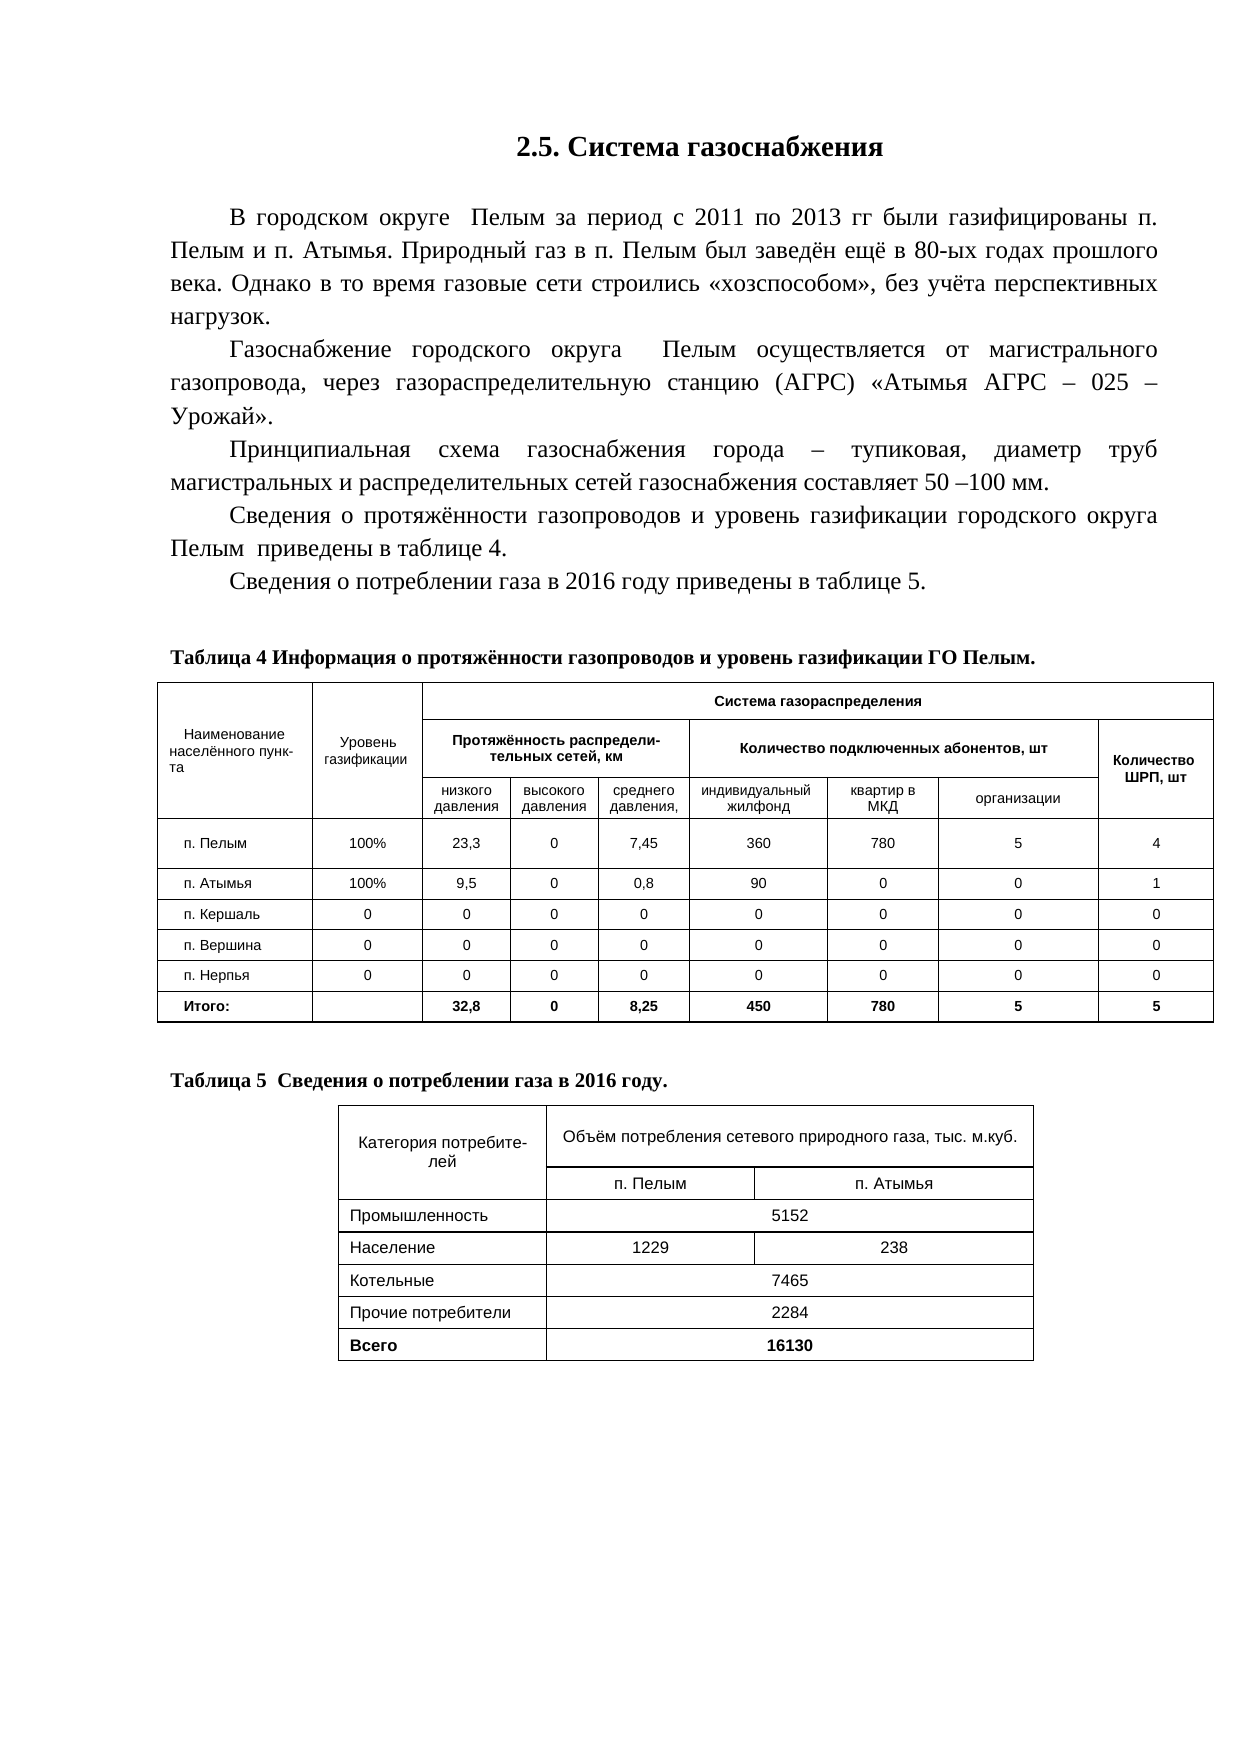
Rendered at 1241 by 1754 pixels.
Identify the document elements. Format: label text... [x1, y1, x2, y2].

table_cell 23,3 [423, 819, 510, 868]
table_cell 8,25 [599, 992, 689, 1021]
table_cell Итого: [158, 992, 312, 1021]
table_cell Количество ШРП, шт [1099, 720, 1213, 818]
text Таблица 5 Сведения о потреблении газа в 2016 году. [170, 1068, 1154, 1092]
table_cell организации [939, 778, 1098, 818]
table_cell 5 [1099, 992, 1213, 1021]
table_header Наименование населённого пунк- та [158, 683, 312, 818]
table_cell Всего [339, 1329, 546, 1360]
table_cell 100% [313, 819, 422, 868]
table_header Система газораспределения [423, 683, 1213, 719]
table_cell п. Пелым [158, 819, 312, 868]
table_cell 0 [1099, 900, 1213, 929]
text Газоснабжение городского округа Пелым осуществляется от магистрального газопровода, через газораспределительную станцию (АГРС) «Атымья АГРС – 025 – Урожай». [170, 334, 1158, 429]
table_cell п. Пелым [547, 1168, 754, 1199]
table_cell 0 [828, 930, 938, 960]
table_cell п. Кершаль [158, 900, 312, 929]
table_cell 0 [511, 992, 598, 1021]
table_cell 450 [690, 992, 827, 1021]
table_cell квартир в МКД [828, 778, 938, 818]
table_cell индивидуальный жилфонд [690, 778, 827, 818]
table_cell Промышленность [339, 1200, 546, 1231]
table_header Категория потребите- лей [339, 1106, 546, 1199]
table_cell п. Вершина [158, 930, 312, 960]
table_cell 0 [511, 900, 598, 929]
table_cell 0 [511, 819, 598, 868]
table_cell 0 [939, 900, 1098, 929]
table_cell 0,8 [599, 869, 689, 899]
table_cell 0 [511, 961, 598, 991]
table_cell 0 [423, 930, 510, 960]
table_cell 0 [828, 900, 938, 929]
table_cell 0 [690, 900, 827, 929]
subtitle 2.5. Система газоснабжения [218, 129, 1181, 162]
table_cell 0 [939, 961, 1098, 991]
table_cell 0 [1099, 930, 1213, 960]
table_cell 0 [1099, 961, 1213, 991]
table_cell 0 [313, 961, 422, 991]
table_cell 0 [690, 961, 827, 991]
table_cell 4 [1099, 819, 1213, 868]
table_cell 0 [313, 930, 422, 960]
text В городском округе Пелым за период с 2011 по 2013 гг были газифицированы п. Пелым и п. Атымья. Природный газ в п. Пелым был заведён ещё в 80-ых годах прошлого века. Однако в то время газовые сети строились «хозспособом», без учёта перспективных нагрузок. [170, 202, 1159, 330]
table_cell 0 [939, 930, 1098, 960]
table_cell 1229 [547, 1233, 754, 1263]
table_cell 0 [939, 869, 1098, 899]
table_cell Прочие потребители [339, 1297, 546, 1328]
text Таблица 4 Информация о протяжённости газопроводов и уровень газификации ГО Пелым. [170, 645, 1154, 669]
table_cell 32,8 [423, 992, 510, 1021]
table_cell Население [339, 1233, 546, 1263]
table_cell 360 [690, 819, 827, 868]
table_cell 9,5 [423, 869, 510, 899]
table_cell 5 [939, 819, 1098, 868]
table_cell 780 [828, 992, 938, 1021]
table_cell [313, 992, 422, 1021]
table_cell 0 [599, 900, 689, 929]
table_header Уровень газификации [313, 683, 422, 818]
table_cell 7465 [547, 1265, 1033, 1296]
table_cell п. Атымья [158, 869, 312, 899]
table_cell 780 [828, 819, 938, 868]
table_cell 1 [1099, 869, 1213, 899]
table_cell Количество подключенных абонентов, шт [690, 720, 1098, 777]
table_cell Протяжённость распредели- тельных сетей, км [423, 720, 689, 777]
table_cell высокого давления [511, 778, 598, 818]
table_cell п. Атымья [755, 1168, 1033, 1199]
table_cell 5 [939, 992, 1098, 1021]
table_cell 100% [313, 869, 422, 899]
table_cell 0 [511, 930, 598, 960]
table_cell 0 [599, 930, 689, 960]
table_cell 0 [599, 961, 689, 991]
table_cell п. Нерпья [158, 961, 312, 991]
table_cell 0 [511, 869, 598, 899]
text Принципиальная схема газоснабжения города – тупиковая, диаметр труб магистральных и распределительных сетей газоснабжения составляет 50 –100 мм. [170, 434, 1158, 496]
table_cell 0 [423, 961, 510, 991]
table_cell низкого давления [423, 778, 510, 818]
table_cell 5152 [547, 1200, 1033, 1231]
table_cell 0 [690, 930, 827, 960]
table_cell 90 [690, 869, 827, 899]
table_header Объём потребления сетевого природного газа, тыс. м.куб. [547, 1106, 1033, 1166]
table_cell 238 [755, 1233, 1033, 1263]
text Сведения о протяжённости газопроводов и уровень газификации городского округа Пелым приведены в таблице 4. [170, 500, 1159, 562]
table_cell Котельные [339, 1265, 546, 1296]
table_cell 0 [828, 961, 938, 991]
table_cell 0 [313, 900, 422, 929]
table_cell среднего давления, [599, 778, 689, 818]
table_cell 16130 [547, 1329, 1033, 1360]
text Сведения о потреблении газа в 2016 году приведены в таблице 5. [229, 566, 1154, 595]
table_cell 0 [423, 900, 510, 929]
table_cell 2284 [547, 1297, 1033, 1328]
table_cell 0 [828, 869, 938, 899]
table_cell 7,45 [599, 819, 689, 868]
